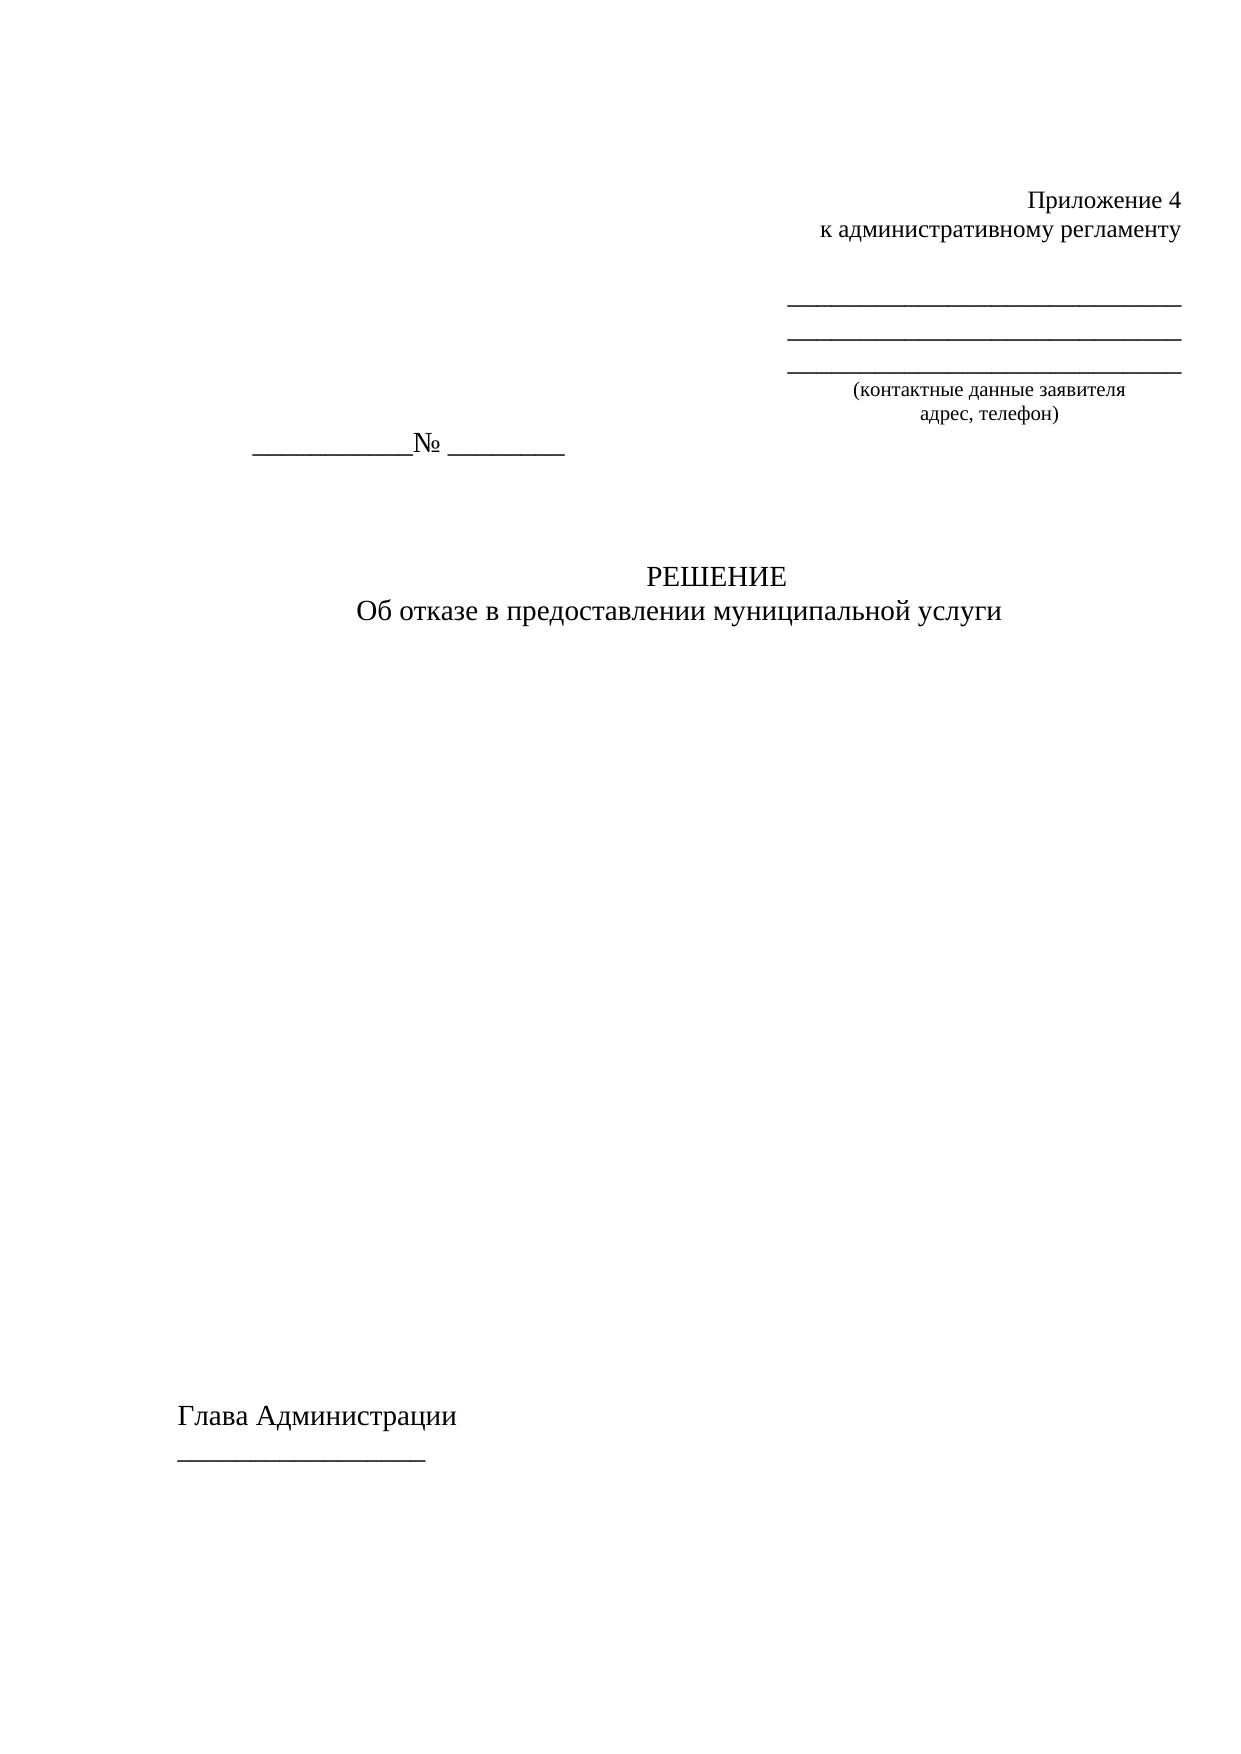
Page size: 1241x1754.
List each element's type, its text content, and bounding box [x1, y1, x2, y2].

text (контактные данные заявителя [797, 377, 1181, 401]
text Об отказе в предоставлении муниципальной услуги [177, 593, 1181, 626]
text ___________________________ [177, 276, 1181, 310]
text ___________№ ________ [177, 425, 1181, 458]
text РЕШЕНИЕ [177, 559, 1181, 593]
text адрес, телефон) [797, 401, 1181, 425]
text ___________________________ [177, 310, 1181, 343]
text ___________________________ [177, 343, 1181, 377]
text к административному регламенту [177, 214, 1181, 243]
text Приложение 4 [177, 185, 1181, 214]
text Глава Администрации _________________ [177, 1398, 1181, 1465]
